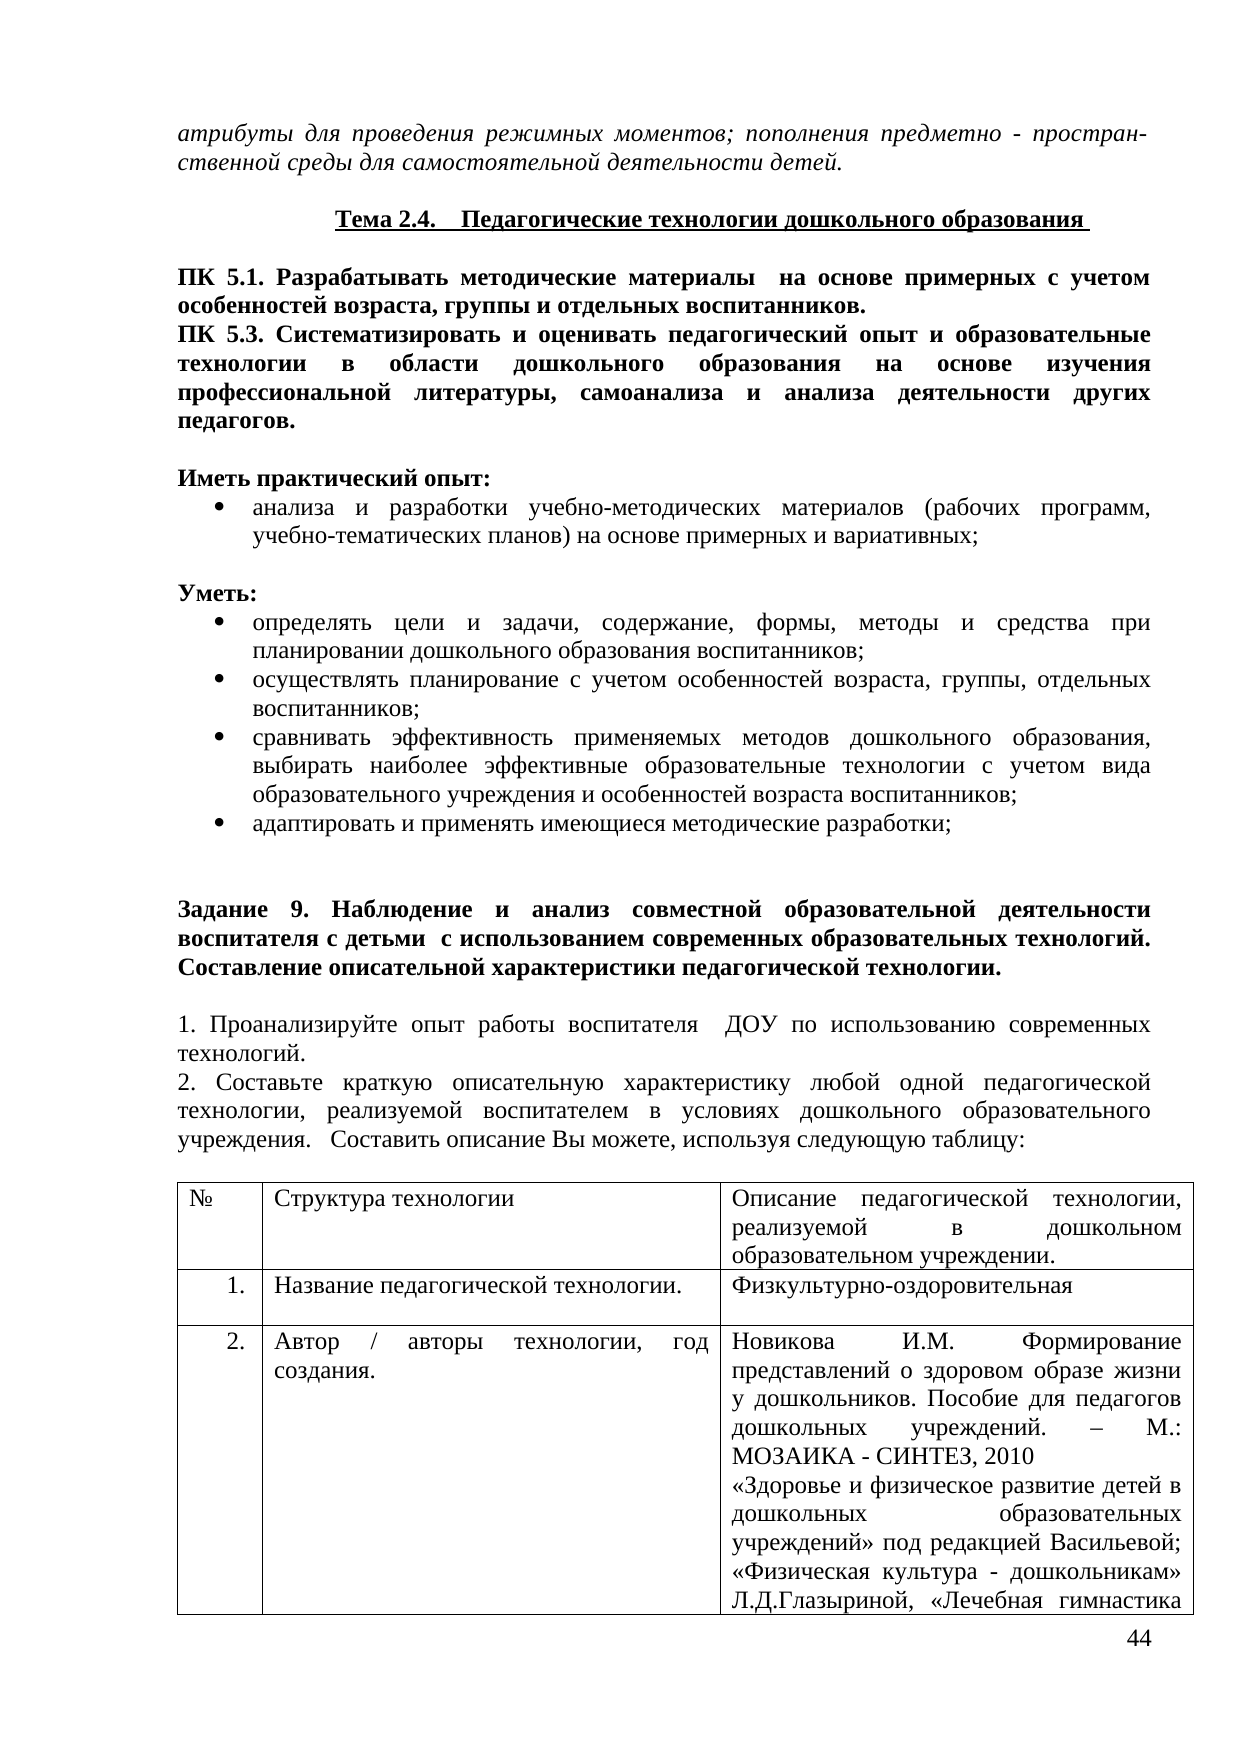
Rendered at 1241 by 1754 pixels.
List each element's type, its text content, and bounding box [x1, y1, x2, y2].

text ПК 5.3. Систематизировать и оценивать педагогический опыт и образовательные технологии в области дошкольного образования на основе изучения профессиональной литературы, самоанализа и анализа деятельности других педагогов. [177, 319, 1152, 434]
list осуществлять планирование с учетом особенностей возраста, группы, отдельных воспитанников; [215, 664, 1152, 722]
table_cell [178, 1326, 262, 1613]
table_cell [263, 1326, 720, 1613]
text ПК 5.1. Разрабатывать методические материалы на основе примерных с учетом особенностей возраста, группы и отдельных воспитанников. [177, 262, 1152, 319]
text Иметь практический опыт: [177, 463, 1152, 492]
text Тема 2.4. Педагогические технологии дошкольного образования [215, 204, 1152, 233]
list анализа и разработки учебно-методических материалов (рабочих программ, учебно-тематических планов) на основе примерных и вариативных; [215, 492, 1152, 549]
table_cell Название педагогической технологии. [263, 1270, 720, 1325]
text Уметь: [177, 578, 1152, 607]
table_header № [178, 1183, 262, 1269]
list определять цели и задачи, содержание, формы, методы и средства при планировании дошкольного образования воспитанников; [215, 607, 1152, 664]
list сравнивать эффективность применяемых методов дошкольного образования, выбирать наиболее эффективные образовательные технологии с учетом вида образовательного учреждения и особенностей возраста воспитанников; [215, 722, 1152, 808]
table_header Структура технологии [263, 1183, 720, 1269]
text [177, 118, 1152, 176]
table_cell [178, 1270, 262, 1325]
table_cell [721, 1326, 1193, 1613]
subtitle 1. Проанализируйте опыт работы воспитателя ДОУ по использованию современных технологий. [177, 1009, 1152, 1067]
table_cell Физкультурно-оздоровительная [721, 1270, 1193, 1325]
table_header Описание педагогической технологии, реализуемой в дошкольном образовательном учреждении. [721, 1183, 1193, 1269]
subtitle 2. Составьте краткую описательную характеристику любой одной педагогической технологии, реализуемой воспитателем в условиях дошкольного образовательного учреждения. Составить описание Вы можете, используя следующую таблицу: [177, 1067, 1152, 1153]
list адаптировать и применять имеющиеся методические разработки; [215, 808, 1152, 837]
subtitle Задание 9. Наблюдение и анализ совместной образовательной деятельности воспитателя с детьми с использованием современных образовательных технологий. Составление описательной характеристики педагогической технологии. [177, 894, 1152, 981]
